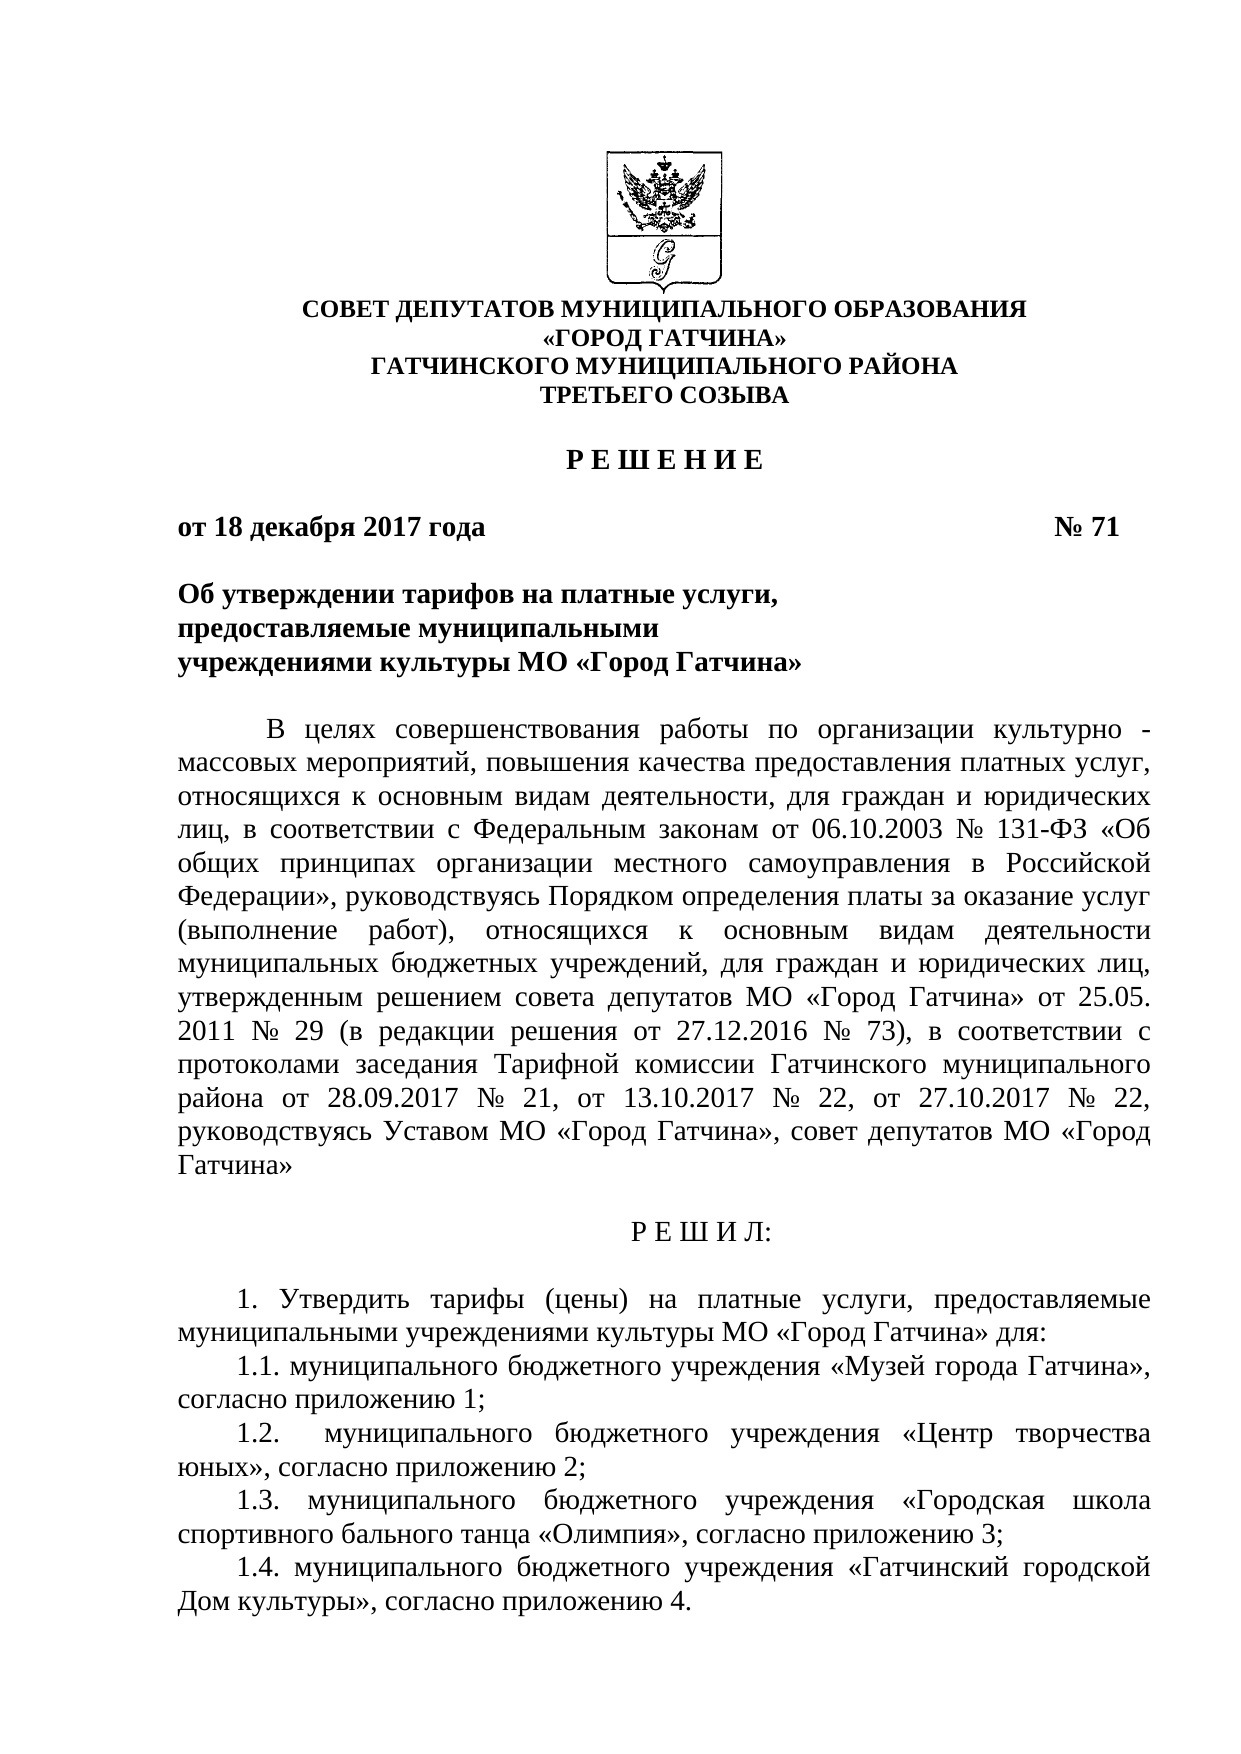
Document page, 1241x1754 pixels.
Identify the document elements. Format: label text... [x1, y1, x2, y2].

text предоставляемые муниципальными [177, 610, 1152, 644]
text 1. Утвердить тарифы (цены) на платные услуги, предоставляемые муниципальными учреждениями культуры МО «Город Гатчина» для: [177, 1281, 1152, 1348]
text В целях совершенствования работы по организации культурно - массовых мероприятий, повышения качества предоставления платных услуг, относящихся к основным видам деятельности, для граждан и юридических лиц, в соответствии с Федеральным законам от 06.10.2003 № 131-ФЗ «Об общих принципах организации местного самоуправления в Российской Федерации», руководствуясь Порядком определения платы за оказание услуг (выполнение работ), относящихся к основным видам деятельности муниципальных бюджетных учреждений, для граждан и юридических лиц, утвержденным решением совета депутатов МО «Город Гатчина» от 25.05. 2011 № 29 (в редакции решения от 27.12.2016 № 73), в соответствии с протоколами заседания Тарифной комиссии Гатчинского муниципального района от 28.09.2017 № 21, от 13.10.2017 № 22, от 27.10.2017 № 22, руководствуясь Уставом МО «Город Гатчина», совет депутатов МО «Город Гатчина» [177, 711, 1152, 1180]
text «ГОРОД ГАТЧИНА» [177, 323, 1152, 351]
text ГАТЧИНСКОГО МУНИЦИПАЛЬНОГО РАЙОНА [177, 351, 1152, 380]
text 1.3. муниципального бюджетного учреждения «Городская школа спортивного бального танца «Олимпия», согласно приложению 3; [177, 1482, 1152, 1549]
text Об утверждении тарифов на платные услуги, [177, 577, 1152, 610]
text Р Е Ш И Л: [177, 1214, 1152, 1247]
picture [606, 151, 723, 294]
text 1.1. муниципального бюджетного учреждения «Музей города Гатчина», согласно приложению 1; [177, 1348, 1152, 1415]
text 1.4. муниципального бюджетного учреждения «Гатчинский городской Дом культуры», согласно приложению 4. [177, 1549, 1152, 1616]
text 1.2. муниципального бюджетного учреждения «Центр творчества юных», согласно приложению 2; [177, 1415, 1152, 1482]
text учреждениями культуры МО «Город Гатчина» [177, 644, 1152, 677]
text ТРЕТЬЕГО СОЗЫВА [177, 380, 1152, 409]
text Р Е Ш Е Н И Е [177, 442, 1152, 476]
text от 18 декабря 2017 года № 71 [177, 509, 1152, 543]
text СОВЕТ ДЕПУТАТОВ МУНИЦИПАЛЬНОГО ОБРАЗОВАНИЯ [177, 294, 1152, 323]
